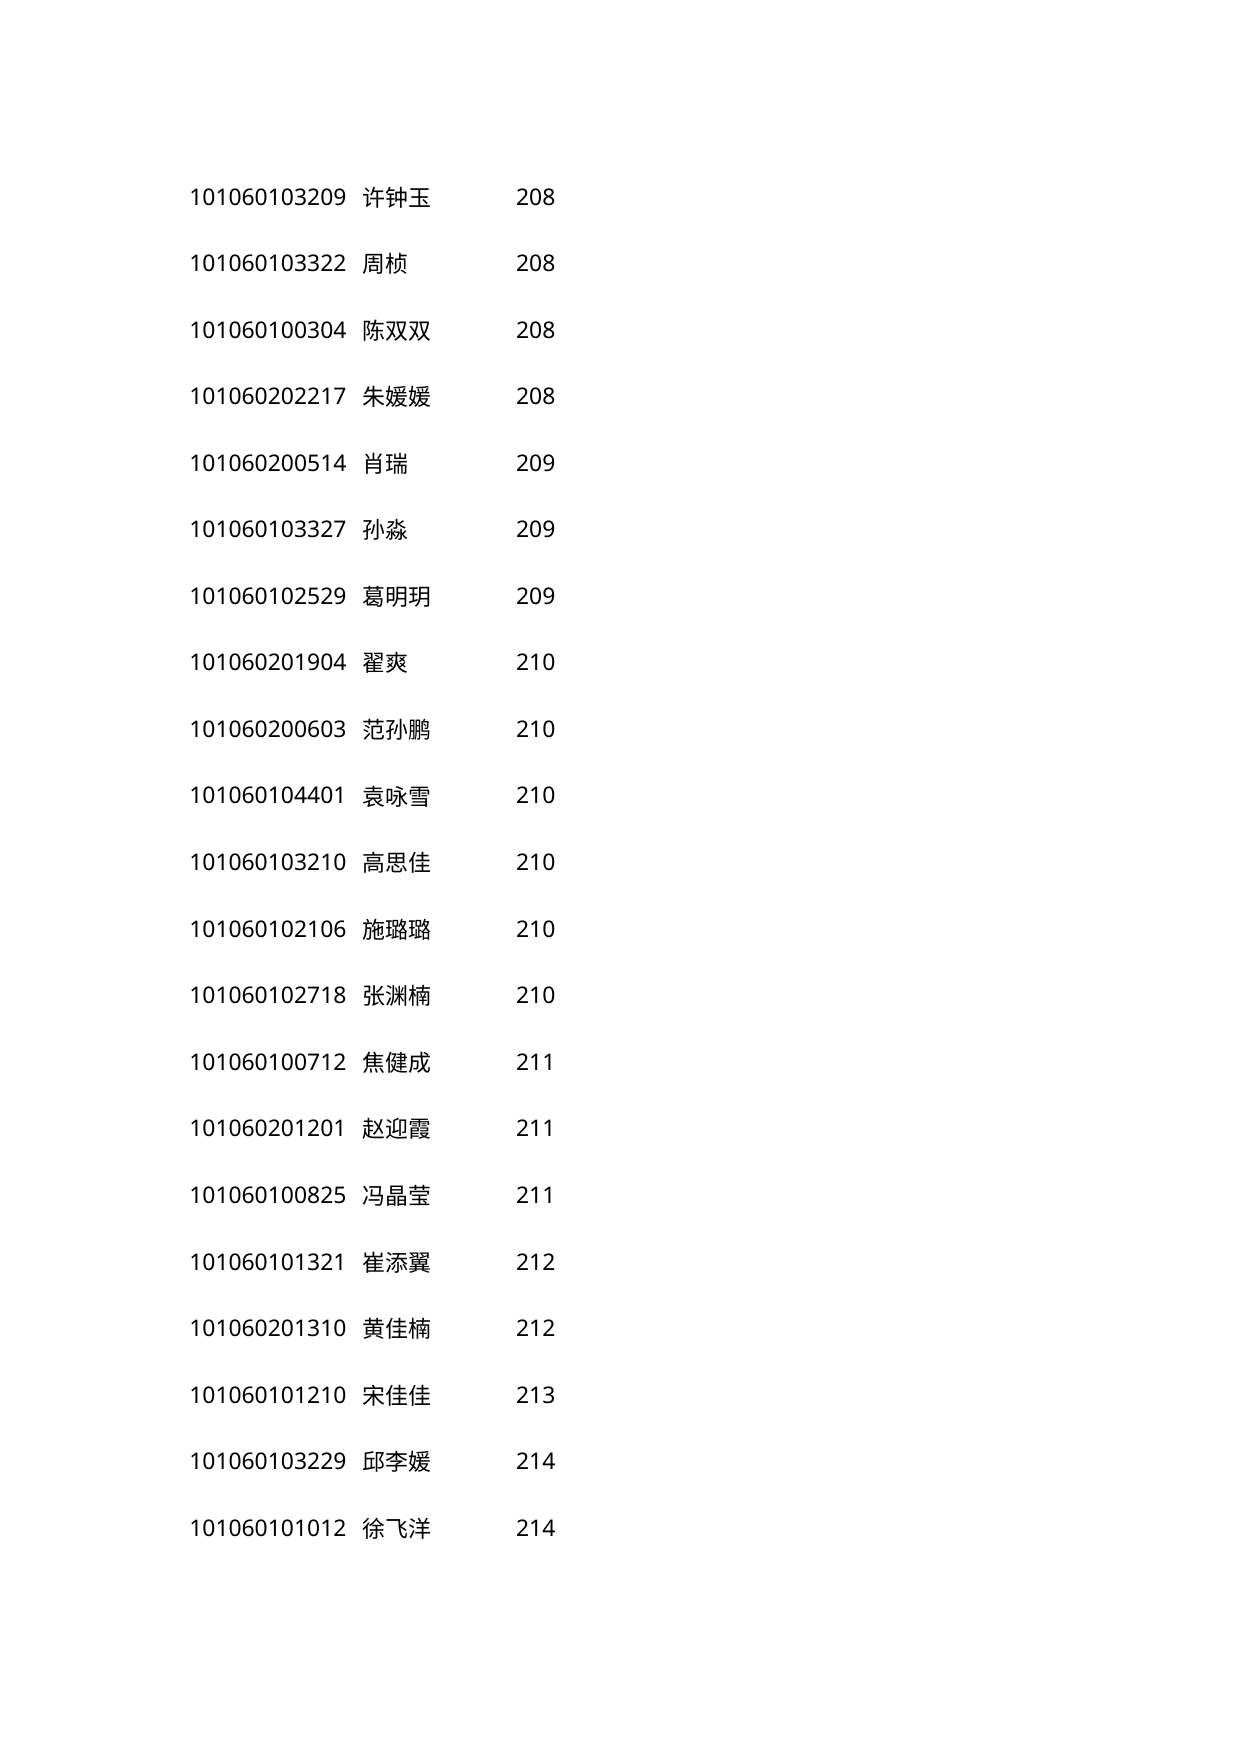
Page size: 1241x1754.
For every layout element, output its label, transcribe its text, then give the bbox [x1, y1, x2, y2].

table_cell 209 [514, 561, 663, 628]
table_cell 209 [514, 428, 663, 495]
table_cell 209 [514, 495, 663, 561]
table_cell 210 [514, 828, 663, 894]
table_cell 208 [514, 295, 663, 362]
table_cell 210 [514, 894, 663, 961]
table_cell 101060103327 [188, 495, 361, 561]
table_cell 210 [514, 628, 663, 694]
table_cell 101060200514 [188, 428, 361, 495]
table_cell 冯晶莹 [361, 1160, 514, 1227]
table_cell 赵迎霞 [361, 1094, 514, 1160]
table_cell 周桢 [361, 229, 514, 295]
table_cell 213 [514, 1360, 663, 1427]
table_cell 袁咏雪 [361, 761, 514, 828]
table_cell 101060102718 [188, 961, 361, 1027]
table_cell 施璐璐 [361, 894, 514, 961]
table_cell 101060101012 [188, 1493, 361, 1560]
table_cell 101060102106 [188, 894, 361, 961]
table_cell 211 [514, 1160, 663, 1227]
table_cell 101060103322 [188, 229, 361, 295]
table_cell 宋佳佳 [361, 1360, 514, 1427]
table_cell 101060201310 [188, 1294, 361, 1360]
table_cell 张渊楠 [361, 961, 514, 1027]
table_cell 范孙鹏 [361, 695, 514, 761]
table_cell 翟爽 [361, 628, 514, 694]
table_cell 208 [514, 229, 663, 295]
table_cell 焦健成 [361, 1027, 514, 1094]
table_cell 许钟玉 [361, 162, 514, 228]
table_cell 朱媛媛 [361, 362, 514, 428]
table_cell 214 [514, 1493, 663, 1560]
table_cell 101060201201 [188, 1094, 361, 1160]
table_cell 101060101321 [188, 1227, 361, 1293]
table_cell 210 [514, 761, 663, 828]
table_cell 徐飞洋 [361, 1493, 514, 1560]
table_cell 212 [514, 1294, 663, 1360]
table_cell 101060202217 [188, 362, 361, 428]
table_cell 214 [514, 1427, 663, 1493]
table_cell 210 [514, 695, 663, 761]
table_cell 211 [514, 1094, 663, 1160]
table_cell 101060103229 [188, 1427, 361, 1493]
table_cell 101060103209 [188, 162, 361, 228]
table_cell 黄佳楠 [361, 1294, 514, 1360]
table_cell 邱李媛 [361, 1427, 514, 1493]
table_cell 101060100825 [188, 1160, 361, 1227]
table_cell 101060103210 [188, 828, 361, 894]
table_cell 101060100304 [188, 295, 361, 362]
table_cell 101060102529 [188, 561, 361, 628]
table_cell 崔添翼 [361, 1227, 514, 1293]
table_cell 208 [514, 362, 663, 428]
table_cell 肖瑞 [361, 428, 514, 495]
table_cell 212 [514, 1227, 663, 1293]
table_cell 101060101210 [188, 1360, 361, 1427]
table_cell 210 [514, 961, 663, 1027]
table_cell 孙淼 [361, 495, 514, 561]
table_cell 211 [514, 1027, 663, 1094]
table_cell 101060200603 [188, 695, 361, 761]
table_cell 陈双双 [361, 295, 514, 362]
table_cell 101060104401 [188, 761, 361, 828]
table_cell 葛明玥 [361, 561, 514, 628]
table_cell 208 [514, 162, 663, 228]
table_cell 101060100712 [188, 1027, 361, 1094]
table_cell 高思佳 [361, 828, 514, 894]
table_cell 101060201904 [188, 628, 361, 694]
